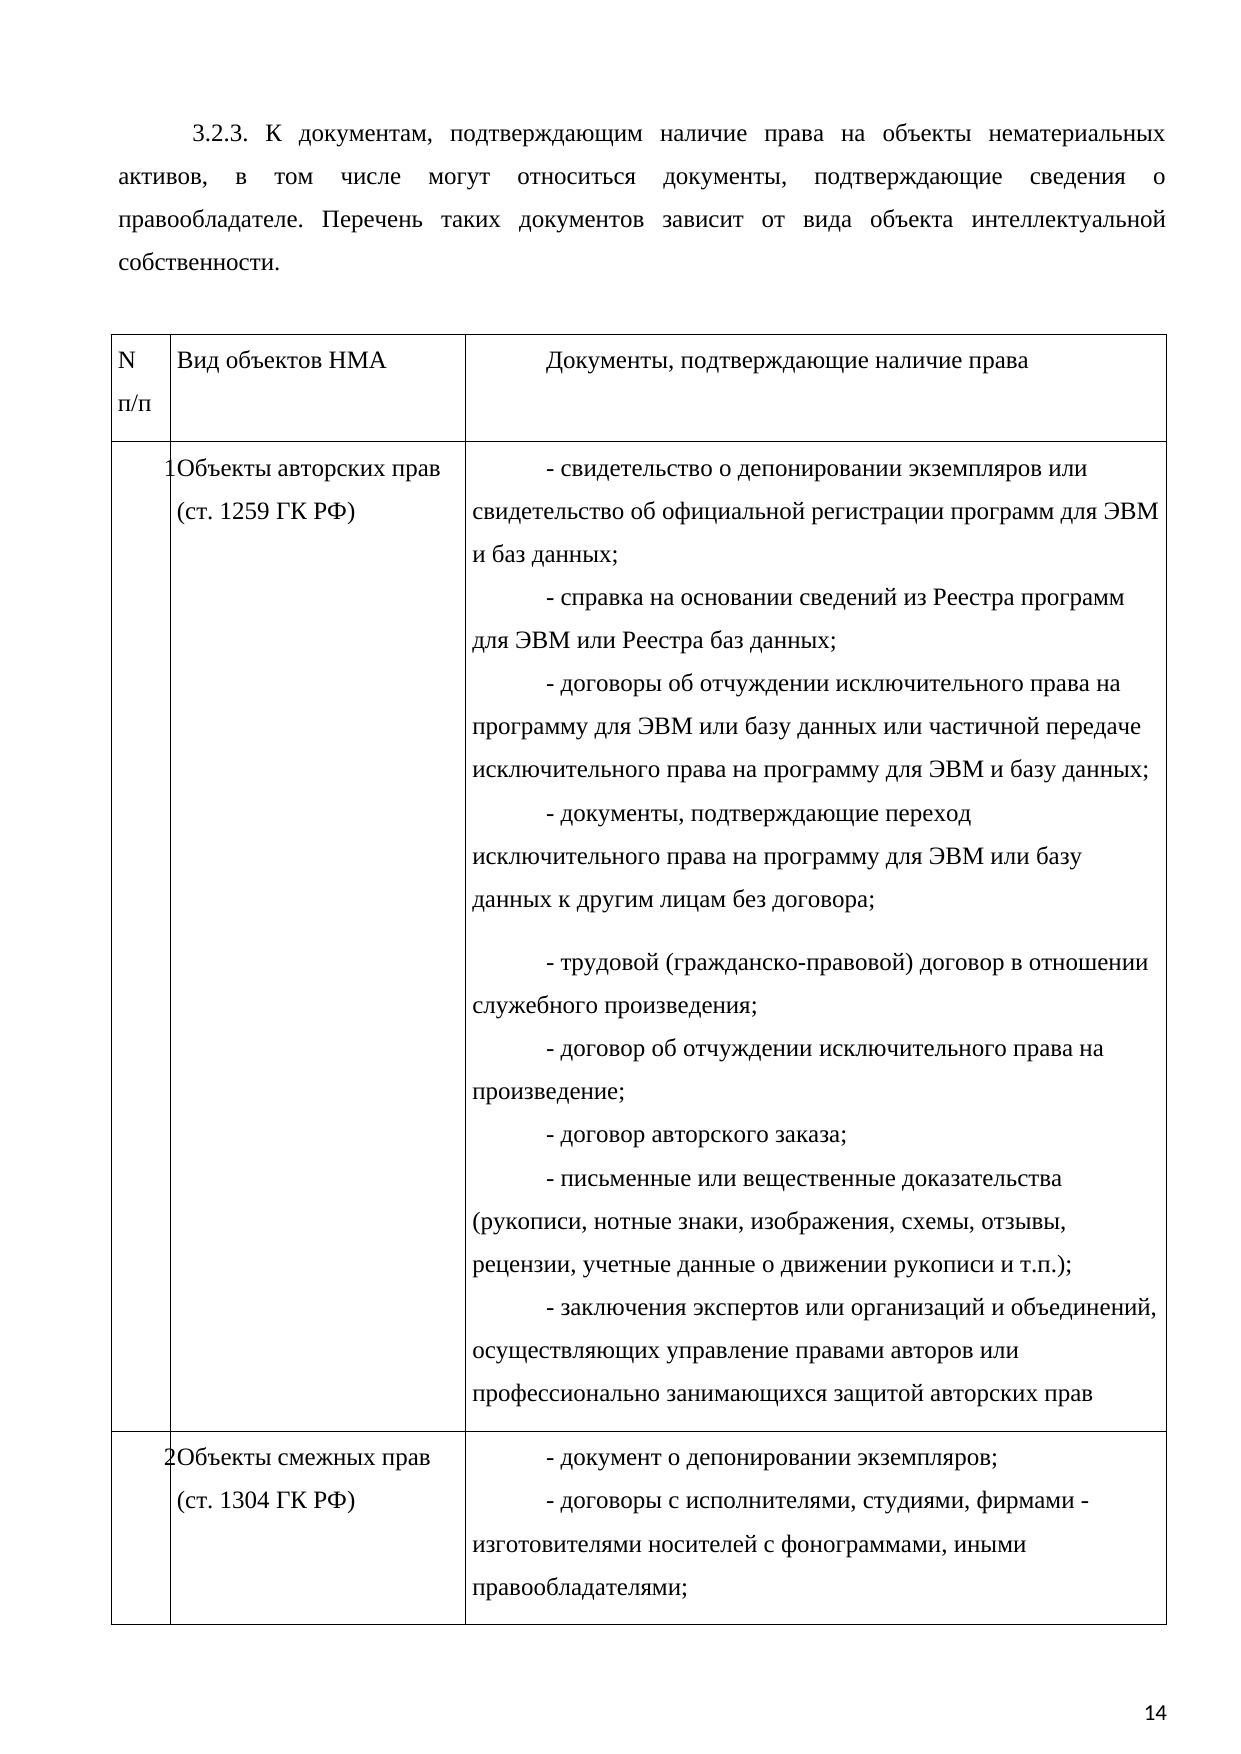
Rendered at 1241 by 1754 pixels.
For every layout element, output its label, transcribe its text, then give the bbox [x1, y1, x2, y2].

table_cell 1 [112, 442, 170, 936]
table_cell - трудовой (гражданско-правовой) договор в отношении служебного произведения; - договор об отчуждении исключительного права на произведение; - договор авторского заказа; - письменные или вещественные доказательства (рукописи, нотные знаки, изображения, схемы, отзывы, рецензии, учетные данные о движении рукописи и т.п.); - заключения экспертов или организаций и объединений, осуществляющих управление правами авторов или профессионально занимающихся защитой авторских прав [466, 936, 1166, 1431]
table_cell Объекты авторских прав (ст. 1259 ГК РФ) [171, 442, 465, 936]
table_header Документы, подтверждающие наличие права [466, 335, 1166, 441]
text 3.2.3. К документам, подтверждающим наличие права на объекты нематериальных активов, в том числе могут относиться документы, подтверждающие сведения о правообладателе. Перечень таких документов зависит от вида объекта интеллектуальной собственности. [118, 118, 1167, 276]
table_header Вид объектов НМА [171, 335, 465, 441]
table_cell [466, 1432, 1166, 1624]
table_cell 2 [112, 1432, 170, 1624]
table_cell [171, 936, 465, 1431]
table_header N п/п [112, 335, 170, 441]
table_cell [112, 936, 170, 1431]
table_cell - свидетельство о депонировании экземпляров или свидетельство об официальной регистрации программ для ЭВМ и баз данных; - справка на основании сведений из Реестра программ для ЭВМ или Реестра баз данных; - договоры об отчуждении исключительного права на программу для ЭВМ или базу данных или частичной передаче исключительного права на программу для ЭВМ и базу данных; - документы, подтверждающие переход исключительного права на программу для ЭВМ или базу данных к другим лицам без договора; [466, 442, 1166, 936]
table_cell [171, 1432, 465, 1624]
